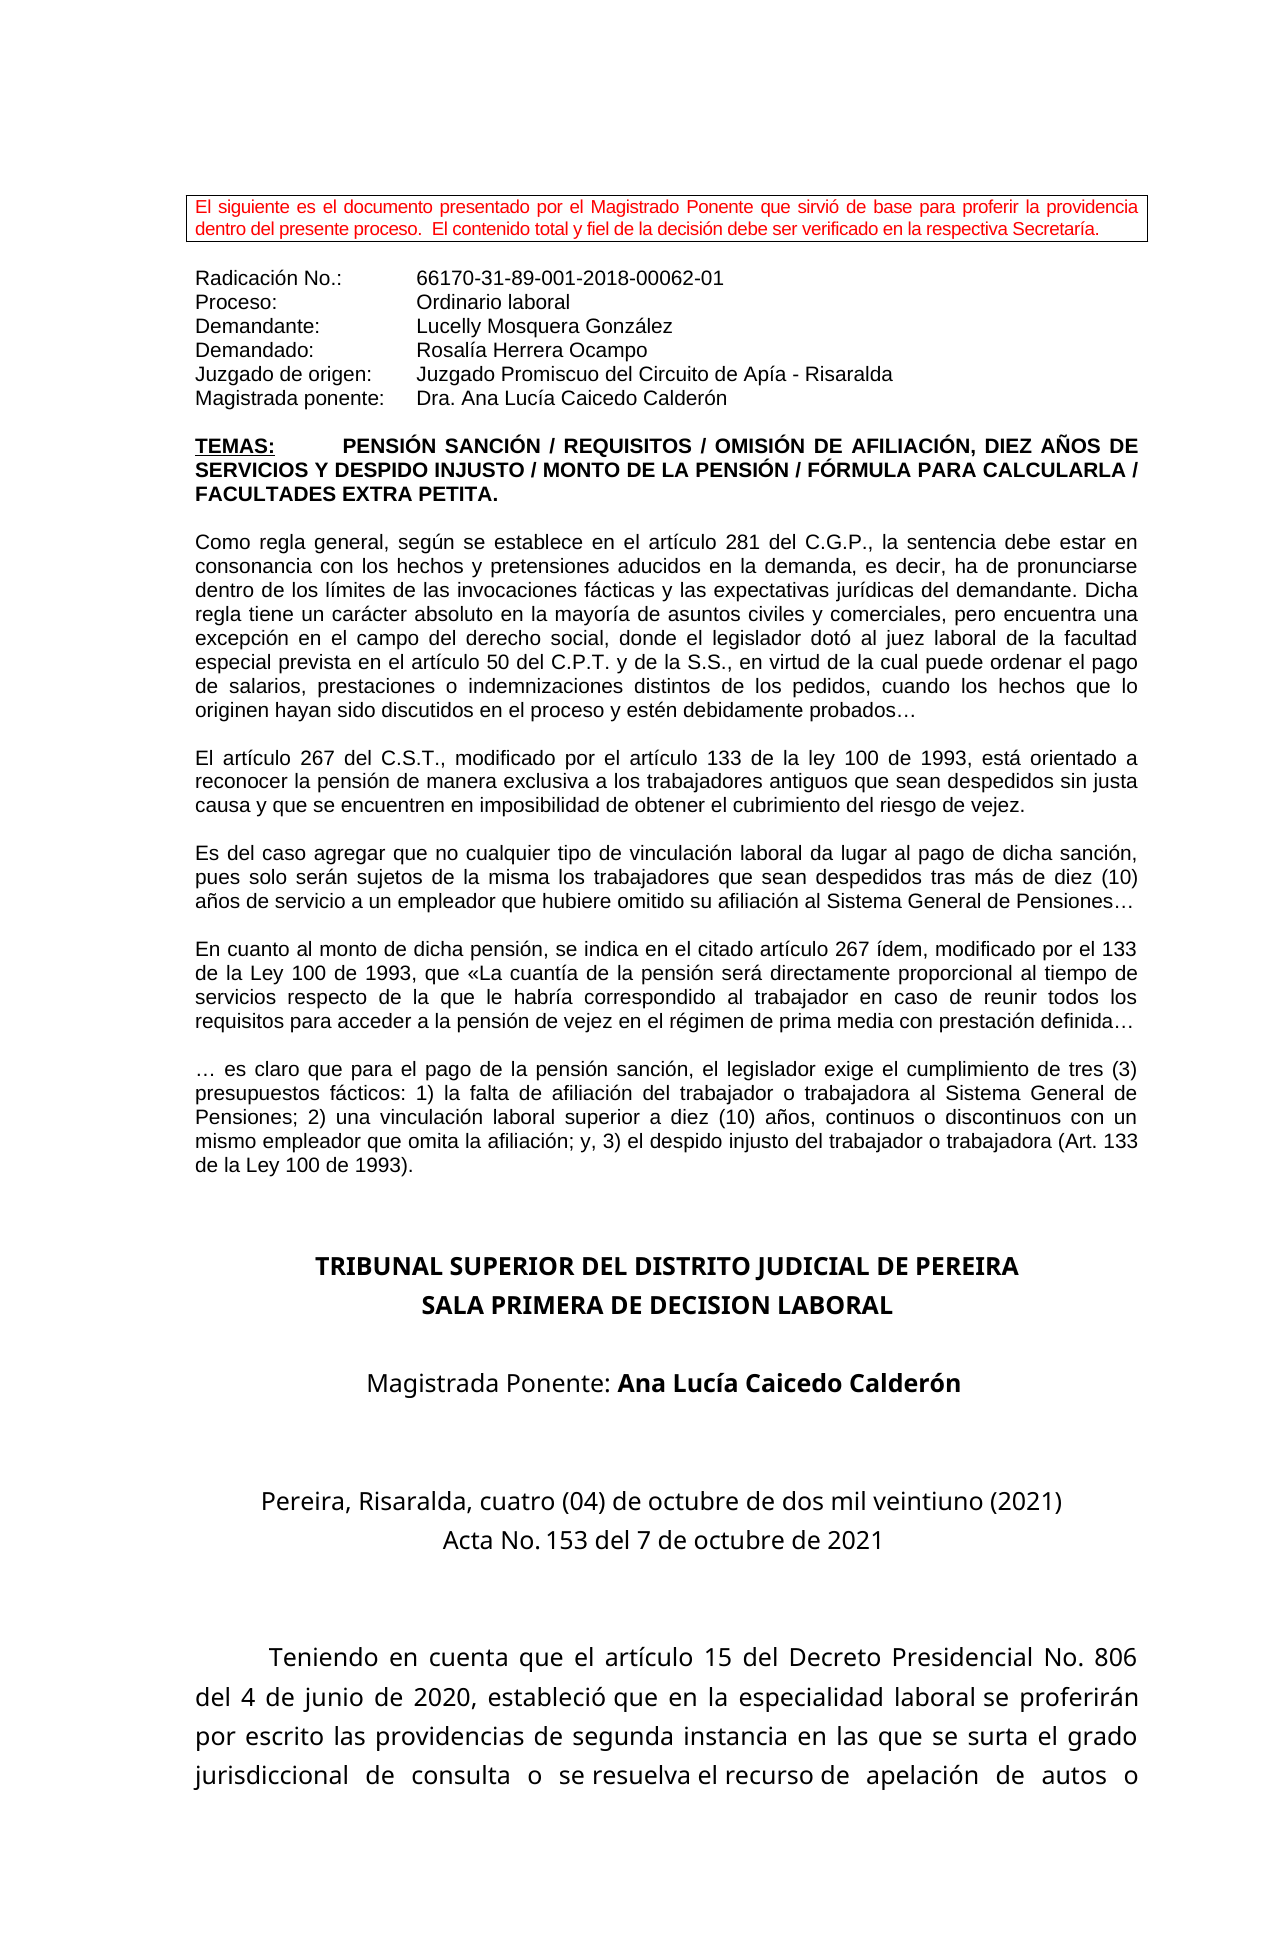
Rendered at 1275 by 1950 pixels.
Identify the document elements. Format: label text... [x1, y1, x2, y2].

text Acta No. 153 del 7 de octubre de 2021 [195, 1523, 1139, 1557]
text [195, 1640, 1139, 1792]
text TEMAS: PENSIÓN SANCIÓN / REQUISITOS / OMISIÓN DE AFILIACIÓN, DIEZ AÑOS DE SERVICIOS Y DESPIDO INJUSTO / MONTO DE LA PENSIÓN / FÓRMULA PARA CALCULARLA / FACULTADES EXTRA PETITA. [195, 434, 1139, 506]
text Como regla general, según se establece en el artículo 281 del C.G.P., la sentencia debe estar en consonancia con los hechos y pretensiones aducidos en la demanda, es decir, ha de pronunciarse dentro de los límites de las invocaciones fácticas y las expectativas jurídicas del demandante. Dicha regla tiene un carácter absoluto en la mayoría de asuntos civiles y comerciales, pero encuentra una excepción en el campo del derecho social, donde el legislador dotó al juez laboral de la facultad especial prevista en el artículo 50 del C.P.T. y de la S.S., en virtud de la cual puede ordenar el pago de salarios, prestaciones o indemnizaciones distintos de los pedidos, cuando los hechos que lo originen hayan sido discutidos en el proceso y estén debidamente probados… [195, 530, 1139, 721]
text En cuanto al monto de dicha pensión, se indica en el citado artículo 267 ídem, modificado por el 133 de la Ley 100 de 1993, que «La cuantía de la pensión será directamente proporcional al tiempo de servicios respecto de la que le habría correspondido al trabajador en caso de reunir todos los requisitos para acceder a la pensión de vejez en el régimen de prima media con prestación definida… [195, 937, 1139, 1033]
text Pereira, Risaralda, cuatro (04) de octubre de dos mil veintiuno (2021) [195, 1483, 1139, 1517]
text El siguiente es el documento presentado por el Magistrado Ponente que sirvió de base para proferir la providencia dentro del presente proceso. El contenido total y fiel de la decisión debe ser verificado en la respectiva Secretaría. [187, 196, 1147, 241]
text El artículo 267 del C.S.T., modificado por el artículo 133 de la ley 100 de 1993, está orientado a reconocer la pensión de manera exclusiva a los trabajadores antiguos que sean despedidos sin justa causa y que se encuentren en imposibilidad de obtener el cubrimiento del riesgo de vejez. [195, 745, 1139, 817]
text SALA PRIMERA DE DECISION LABORAL [195, 1288, 1139, 1322]
text Demandante: Lucelly Mosquera González [195, 314, 1139, 338]
text Magistrada ponente: Dra. Ana Lucía Caicedo Calderón [195, 386, 1139, 410]
text Radicación No.: 66170-31-89-001-2018-00062-01 [195, 266, 1139, 290]
text … es claro que para el pago de la pensión sanción, el legislador exige el cumplimiento de tres (3) presupuestos fácticos: 1) la falta de afiliación del trabajador o trabajadora al Sistema General de Pensiones; 2) una vinculación laboral superior a diez (10) años, continuos o discontinuos con un mismo empleador que omita la afiliación; y, 3) el despido injusto del trabajador o trabajadora (Art. 133 de la Ley 100 de 1993). [195, 1057, 1139, 1177]
text Demandado: Rosalía Herrera Ocampo [195, 338, 1139, 362]
text Juzgado de origen: Juzgado Promiscuo del Circuito de Apía - Risaralda [195, 362, 1139, 386]
text Es del caso agregar que no cualquier tipo de vinculación laboral da lugar al pago de dicha sanción, pues solo serán sujetos de la misma los trabajadores que sean despedidos tras más de diez (10) años de servicio a un empleador que hubiere omitido su afiliación al Sistema General de Pensiones… [195, 841, 1139, 913]
text Magistrada Ponente: Ana Lucía Caicedo Calderón [195, 1366, 1139, 1400]
text Proceso: Ordinario laboral [195, 290, 1139, 314]
text TRIBUNAL SUPERIOR DEL DISTRITO JUDICIAL DE PEREIRA [195, 1248, 1139, 1282]
